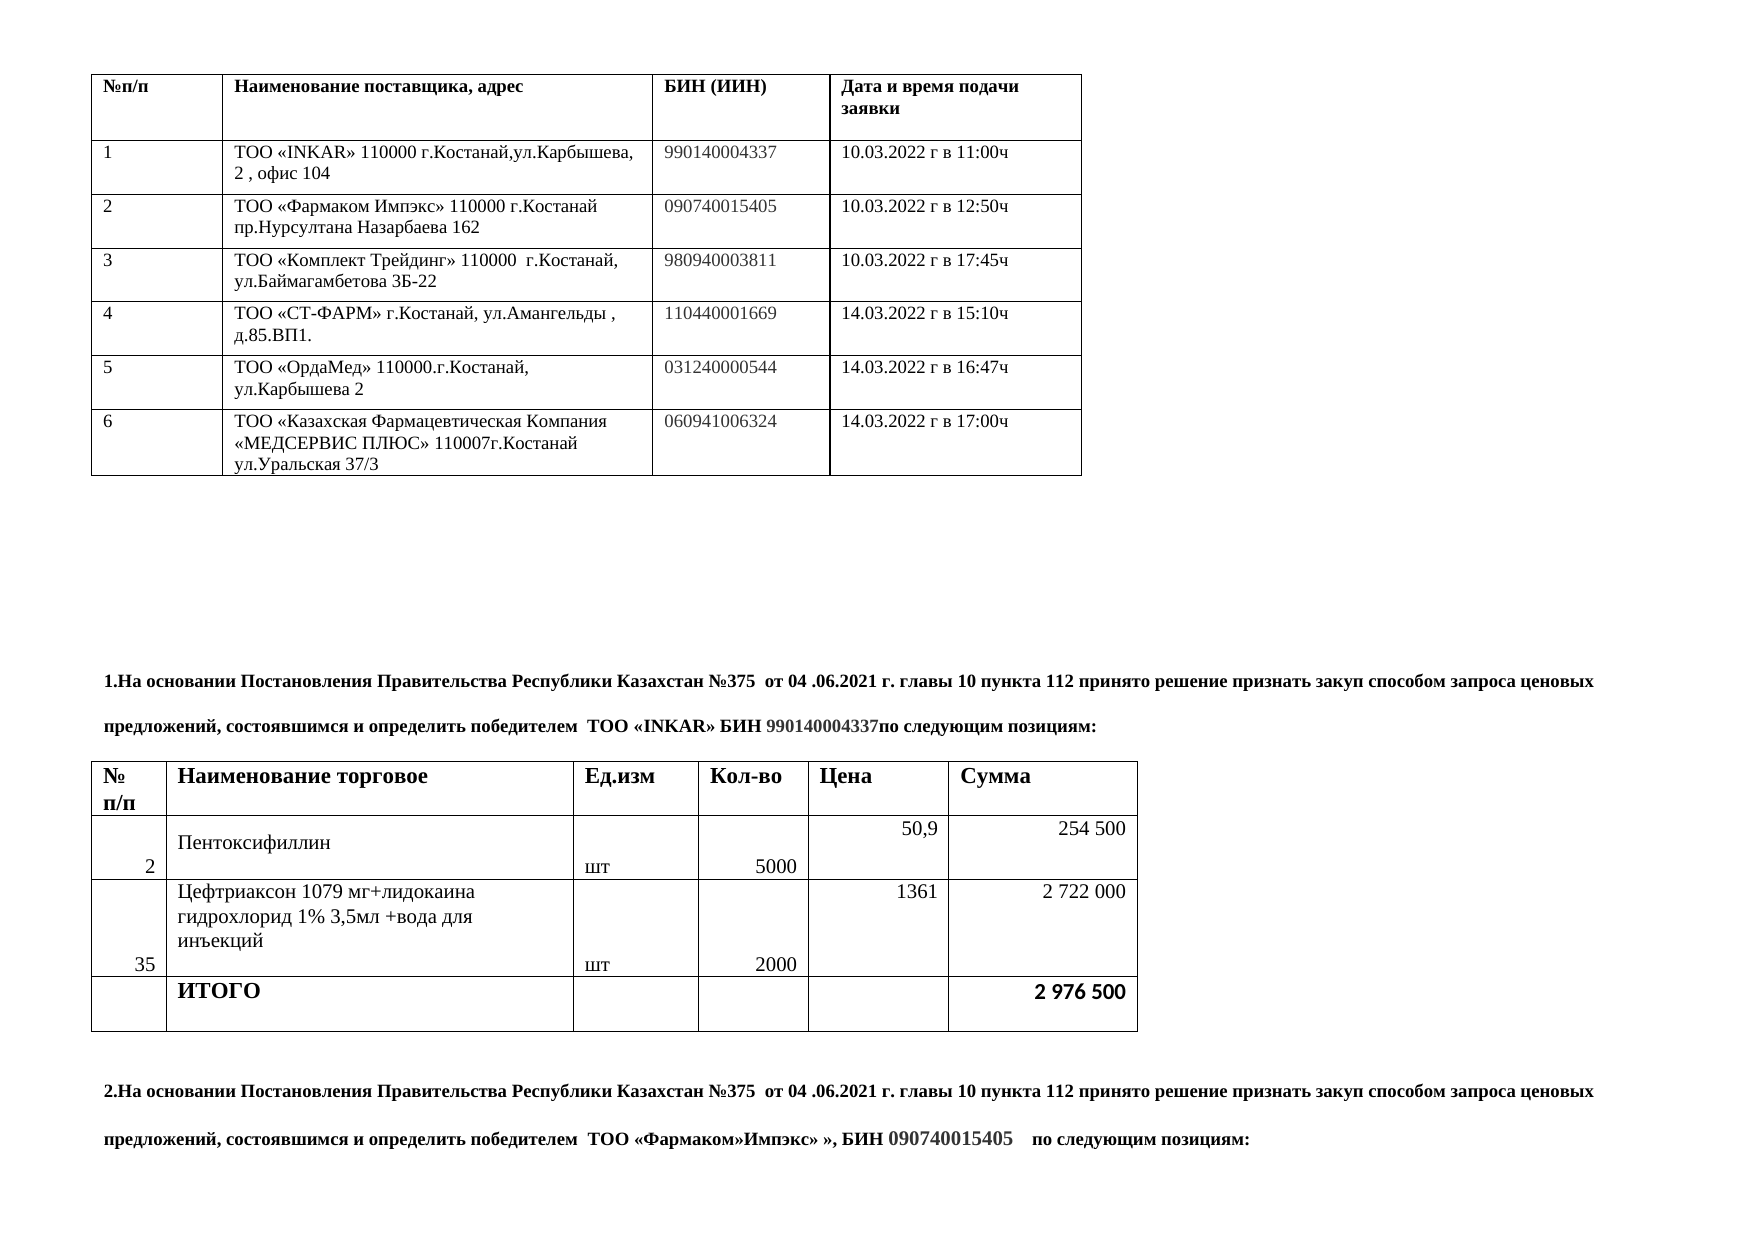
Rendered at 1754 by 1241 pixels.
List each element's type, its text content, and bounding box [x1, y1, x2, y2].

table_cell ИТОГО [167, 977, 573, 1031]
table_cell 254 500 [949, 816, 1137, 878]
text предложений, состоявшимся и определить победителем ТОО «INKAR» БИН 990140004337по следующим позициям: [103, 715, 1723, 737]
table_header Дата и время подачи заявки [831, 75, 1081, 140]
table_header Ед.изм [574, 762, 698, 815]
table_header Кол-во [699, 762, 808, 815]
table_cell 2000 [699, 880, 808, 976]
table_cell 031240000544 [653, 356, 829, 409]
table_cell 5 [92, 356, 222, 409]
table_cell 10.03.2022 г в 11:00ч [831, 141, 1081, 193]
table_header № п/п [92, 762, 166, 815]
table_cell ТОО «Казахская Фармацевтическая Компания «МЕДСЕРВИС ПЛЮС» 110007г.Костанай ул.Уральская 37/3 [223, 410, 652, 475]
table_cell ТОО «Фармаком Импэкс» 110000 г.Костанай пр.Нурсултана Назарбаева 162 [223, 195, 652, 247]
table_cell шт [574, 880, 698, 976]
table_header Наименование поставщика, адрес [223, 75, 652, 140]
table_cell [574, 977, 698, 1031]
table_cell 5000 [699, 816, 808, 878]
table_header Наименование торговое [167, 762, 573, 815]
text предложений, состоявшимся и определить победителем ТОО «Фармаком»Импэкс» », БИН 090740015405 по следующим позициям: [103, 1126, 1723, 1150]
table_header №п/п [92, 75, 222, 140]
table_header Цена [809, 762, 948, 815]
table_cell [92, 977, 166, 1031]
table_cell шт [574, 816, 698, 878]
table_cell Пентоксифиллин [167, 816, 573, 878]
table_cell 14.03.2022 г в 17:00ч [831, 410, 1081, 475]
table_cell 10.03.2022 г в 12:50ч [831, 195, 1081, 247]
table_cell Цефтриаксон 1079 мг+лидокаина гидрохлорид 1% 3,5мл +вода для инъекций [167, 880, 573, 976]
table_cell ТОО «СТ-ФАРМ» г.Костанай, ул.Амангельды , д.85.ВП1. [223, 302, 652, 355]
table_cell 1361 [809, 880, 948, 976]
table_cell ТОО «Комплект Трейдинг» 110000 г.Костанай, ул.Баймагамбетова 3Б-22 [223, 249, 652, 301]
text 2.На основании Постановления Правительства Республики Казахстан №375 от 04 .06.2021 г. главы 10 пункта 112 принято решение признать закуп способом запроса ценовых [103, 1080, 1723, 1102]
table_cell 35 [92, 880, 166, 976]
table_cell 990140004337 [653, 141, 829, 193]
table_cell 2 722 000 [949, 880, 1137, 976]
table_cell 3 [92, 249, 222, 301]
table_cell 6 [92, 410, 222, 475]
table_cell 2 976 500 [949, 977, 1137, 1031]
table_cell [699, 977, 808, 1031]
table_cell 14.03.2022 г в 16:47ч [831, 356, 1081, 409]
table_cell [809, 977, 948, 1031]
text 1.На основании Постановления Правительства Республики Казахстан №375 от 04 .06.2021 г. главы 10 пункта 112 принято решение признать закуп способом запроса ценовых [103, 670, 1723, 691]
table_cell 2 [92, 816, 166, 878]
table_cell 1 [92, 141, 222, 193]
table_cell 060941006324 [653, 410, 829, 475]
table_cell 14.03.2022 г в 15:10ч [831, 302, 1081, 355]
table_cell 50,9 [809, 816, 948, 878]
table_header БИН (ИИН) [653, 75, 829, 140]
table_cell 4 [92, 302, 222, 355]
table_cell 2 [92, 195, 222, 247]
table_cell 10.03.2022 г в 17:45ч [831, 249, 1081, 301]
table_cell ТОО «ОрдаМед» 110000.г.Костанай, ул.Карбышева 2 [223, 356, 652, 409]
table_header Сумма [949, 762, 1137, 815]
table_cell 090740015405 [653, 195, 829, 247]
table_cell 980940003811 [653, 249, 829, 301]
table_cell ТОО «INKAR» 110000 г.Костанай,ул.Карбышева, 2 , офис 104 [223, 141, 652, 193]
table_cell 110440001669 [653, 302, 829, 355]
